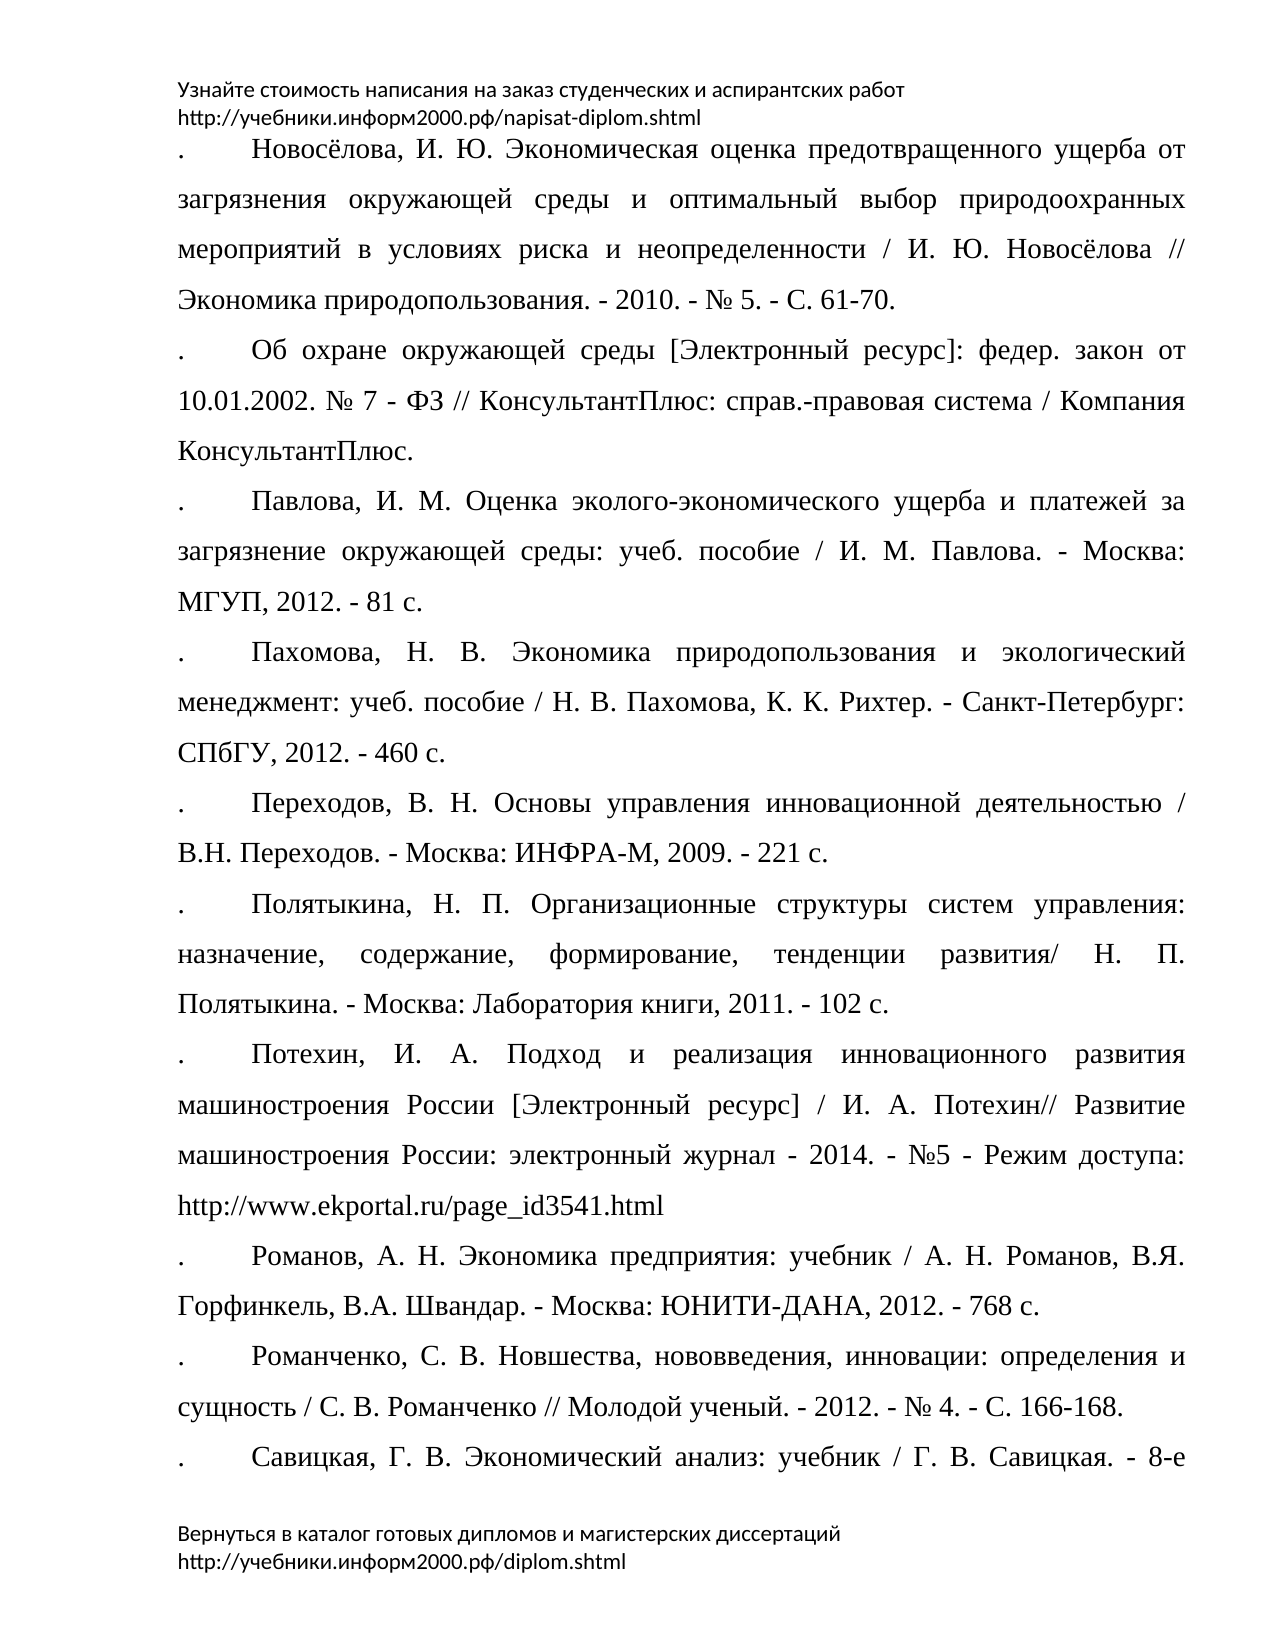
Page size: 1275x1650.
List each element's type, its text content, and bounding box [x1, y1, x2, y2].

text . Пахомова, Н. В. Экономика природопользования и экологический менеджмент: учеб. пособие / Н. В. Пахомова, К. К. Рихтер. - Санкт-Петербург: СПбГУ, 2012. - 460 с. [177, 634, 1186, 768]
text . Об охране окружающей среды [Электронный ресурс]: федер. закон от 10.01.2002. № 7 - ФЗ // КонсультантПлюс: справ.-правовая система / Компания КонсультантПлюс. [177, 332, 1186, 466]
text . Романов, А. Н. Экономика предприятия: учебник / А. Н. Романов, В.Я. Горфинкель, В.А. Швандар. - Москва: ЮНИТИ-ДАНА, 2012. - 768 с. [177, 1238, 1186, 1322]
text . Новосёлова, И. Ю. Экономическая оценка предотвращенного ущерба от загрязнения окружающей среды и оптимальный выбор природоохранных мероприятий в условиях риска и неопределенности / И. Ю. Новосёлова // Экономика природопользования. - 2010. - № 5. - С. 61-70. [177, 131, 1186, 316]
text . Павлова, И. М. Оценка эколого-экономического ущерба и платежей за загрязнение окружающей среды: учеб. пособие / И. М. Павлова. - Москва: МГУП, 2012. - 81 с. [177, 483, 1186, 617]
text . Романченко, С. В. Новшества, нововведения, инновации: определения и сущность / С. В. Романченко // Молодой ученый. - 2012. - № 4. - С. 166-168. [177, 1338, 1186, 1422]
text . Переходов, В. Н. Основы управления инновационной деятельностью / В.Н. Переходов. - Москва: ИНФРА-М, 2009. - 221 с. [177, 785, 1186, 869]
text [177, 1439, 1186, 1473]
text . Потехин, И. А. Подход и реализация инновационного развития машиностроения России [Электронный ресурс] / И. А. Потехин// Развитие машиностроения России: электронный журнал - 2014. - №5 - Режим доступа: http://www.ekportal.ru/page_id3541.html [177, 1037, 1186, 1221]
text . Полятыкина, Н. П. Организационные структуры систем управления: назначение, содержание, формирование, тенденции развития/ Н. П. Полятыкина. - Москва: Лаборатория книги, 2011. - 102 с. [177, 886, 1186, 1020]
